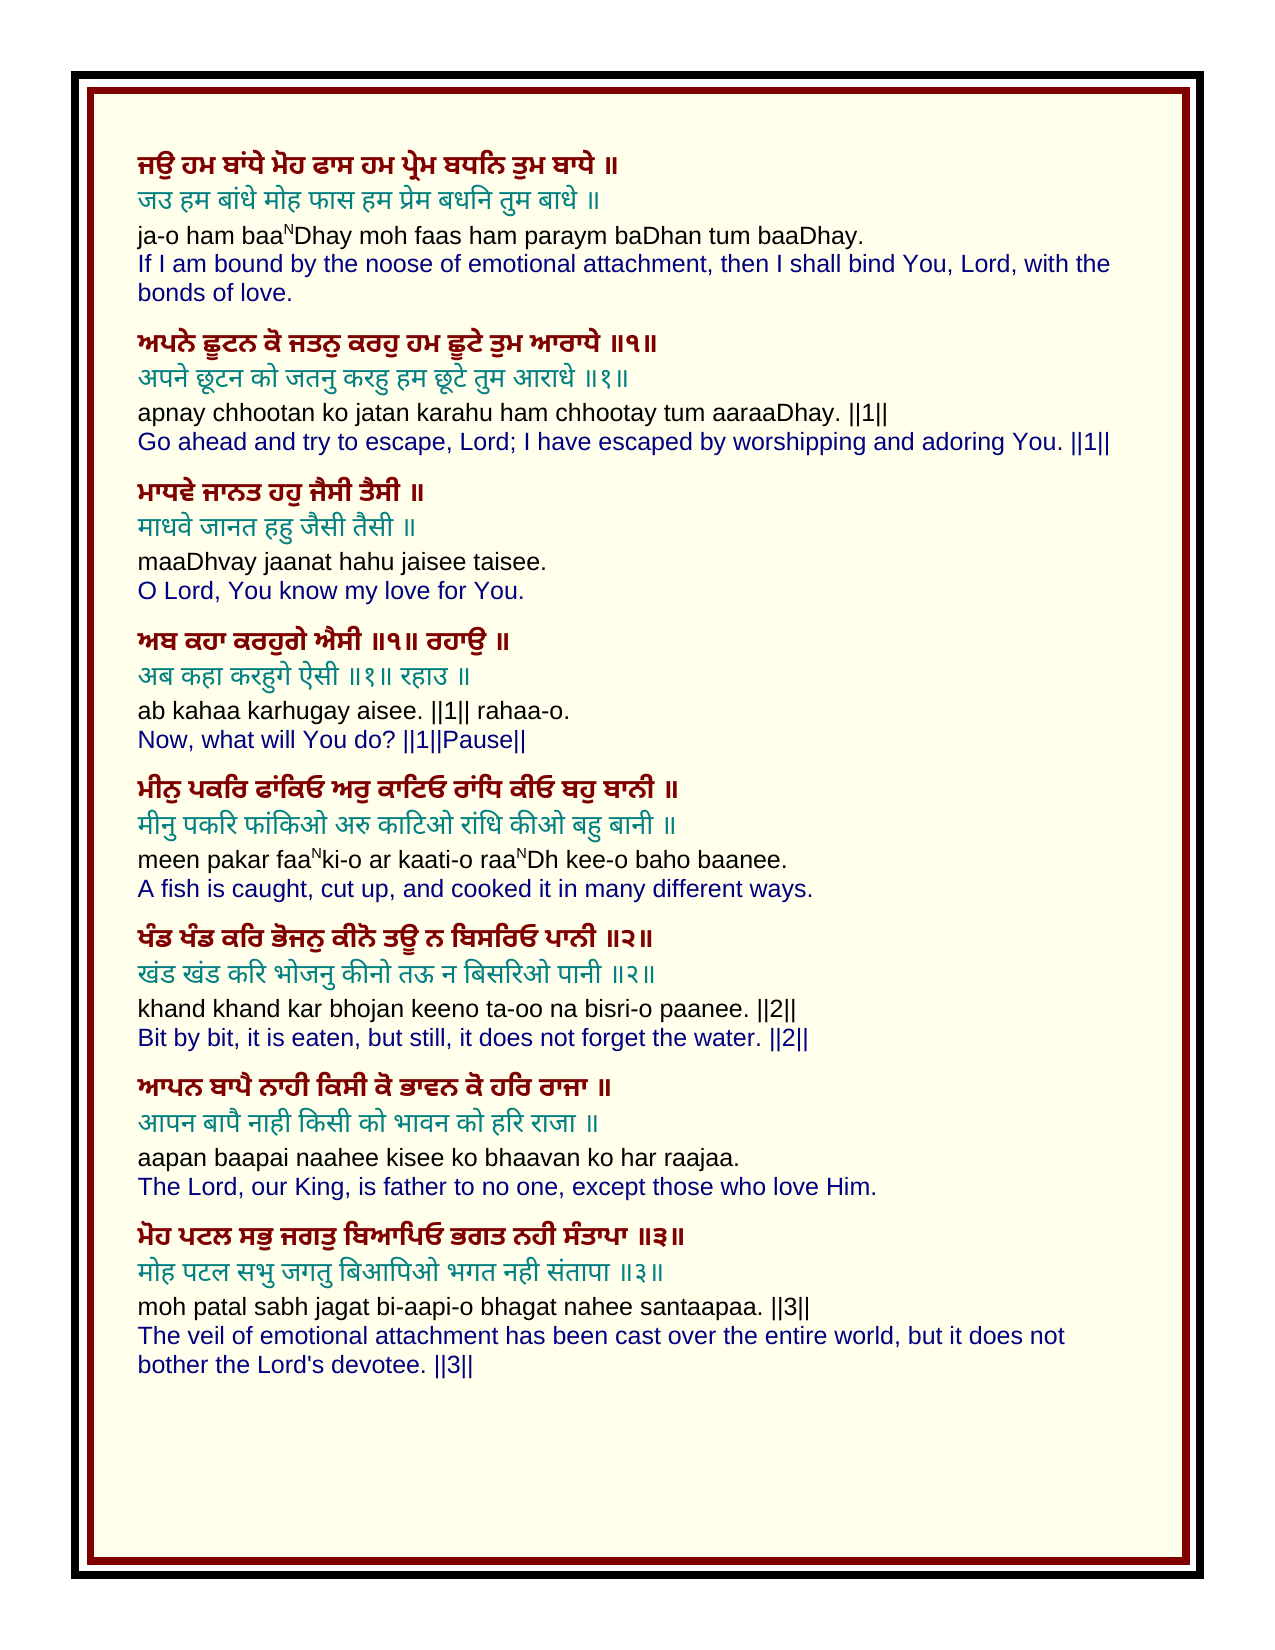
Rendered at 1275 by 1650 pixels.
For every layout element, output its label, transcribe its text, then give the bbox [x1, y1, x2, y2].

text apnay chhootan ko jatan karahu ham chhootay tum aaraaDhay. ||1|| [137, 398, 1138, 427]
text moh patal sabh jagat bi-aapi-o bhagat nahee santaapaa. ||3|| [137, 1292, 1138, 1321]
text maaDhvay jaanat hahu jaisee taisee. [137, 547, 1138, 576]
text aapan baapai naahee kisee ko bhaavan ko har raajaa. [137, 1143, 1138, 1172]
text ਖੰਡ ਖੰਡ ਕਰਿ ਭੋਜਨੁ ਕੀਨੋ ਤਊ ਨ ਬਿਸਰਿਓ ਪਾਨੀ ॥੨॥ [137, 923, 1138, 959]
text ja-o ham baaNDhay moh faas ham paraym baDhan tum baaDhay. [137, 221, 1138, 249]
text khand khand kar bhojan keeno ta-oo na bisri-o paanee. ||2|| [137, 994, 1138, 1023]
text मोह पटल सभु जगतु बिआपिओ भगत नही संतापा ॥३॥ [137, 1257, 1138, 1292]
text अपने छूटन को जतनु करहु हम छूटे तुम आराधे ॥१॥ [137, 363, 1138, 398]
text ਅਪਨੇ ਛੂਟਨ ਕੋ ਜਤਨੁ ਕਰਹੁ ਹਮ ਛੂਟੇ ਤੁਮ ਆਰਾਧੇ ॥੧॥ [137, 328, 1138, 363]
text खंड खंड करि भोजनु कीनो तऊ न बिसरिओ पानी ॥२॥ [137, 959, 1138, 994]
text Now, what will You do? ||1||Pause|| [137, 725, 1138, 754]
text A fish is caught, cut up, and cooked it in many different ways. [137, 874, 1138, 903]
text O Lord, You know my love for You. [137, 576, 1138, 605]
text If I am bound by the noose of emotional attachment, then I shall bind You, Lord, with the bonds of love. [137, 249, 1138, 307]
text ਜਉ ਹਮ ਬਾਂਧੇ ਮੋਹ ਫਾਸ ਹਮ ਪ੍ਰੇਮ ਬਧਨਿ ਤੁਮ ਬਾਧੇ ॥ [137, 150, 1138, 185]
text माधवे जानत हहु जैसी तैसी ॥ [137, 512, 1138, 547]
text Bit by bit, it is eaten, but still, it does not forget the water. ||2|| [137, 1023, 1138, 1052]
text अब कहा करहुगे ऐसी ॥१॥ रहाउ ॥ [137, 661, 1138, 696]
text ਮੀਨੁ ਪਕਰਿ ਫਾਂਕਿਓ ਅਰੁ ਕਾਟਿਓ ਰਾਂਧਿ ਕੀਓ ਬਹੁ ਬਾਨੀ ॥ [137, 774, 1138, 810]
text ਮੋਹ ਪਟਲ ਸਭੁ ਜਗਤੁ ਬਿਆਪਿਓ ਭਗਤ ਨਹੀ ਸੰਤਾਪਾ ॥੩॥ [137, 1221, 1138, 1257]
text जउ हम बांधे मोह फास हम प्रेम बधनि तुम बाधे ॥ [137, 185, 1138, 221]
text ਆਪਨ ਬਾਪੈ ਨਾਹੀ ਕਿਸੀ ਕੋ ਭਾਵਨ ਕੋ ਹਰਿ ਰਾਜਾ ॥ [137, 1072, 1138, 1108]
text ਅਬ ਕਹਾ ਕਰਹੁਗੇ ਐਸੀ ॥੧॥ ਰਹਾਉ ॥ [137, 626, 1138, 661]
text The veil of emotional attachment has been cast over the entire world, but it does not bother the Lord's devotee. ||3|| [137, 1321, 1138, 1378]
text Go ahead and try to escape, Lord; I have escaped by worshipping and adoring You. ||1|| [137, 427, 1138, 456]
text The Lord, our King, is father to no one, except those who love Him. [137, 1172, 1138, 1201]
text meen pakar faaNki-o ar kaati-o raaNDh kee-o baho baanee. [137, 845, 1138, 874]
text ab kahaa karhugay aisee. ||1|| rahaa-o. [137, 696, 1138, 725]
text ਮਾਧਵੇ ਜਾਨਤ ਹਹੁ ਜੈਸੀ ਤੈਸੀ ॥ [137, 477, 1138, 512]
text आपन बापै नाही किसी को भावन को हरि राजा ॥ [137, 1108, 1138, 1143]
text मीनु पकरि फांकिओ अरु काटिओ रांधि कीओ बहु बानी ॥ [137, 810, 1138, 845]
